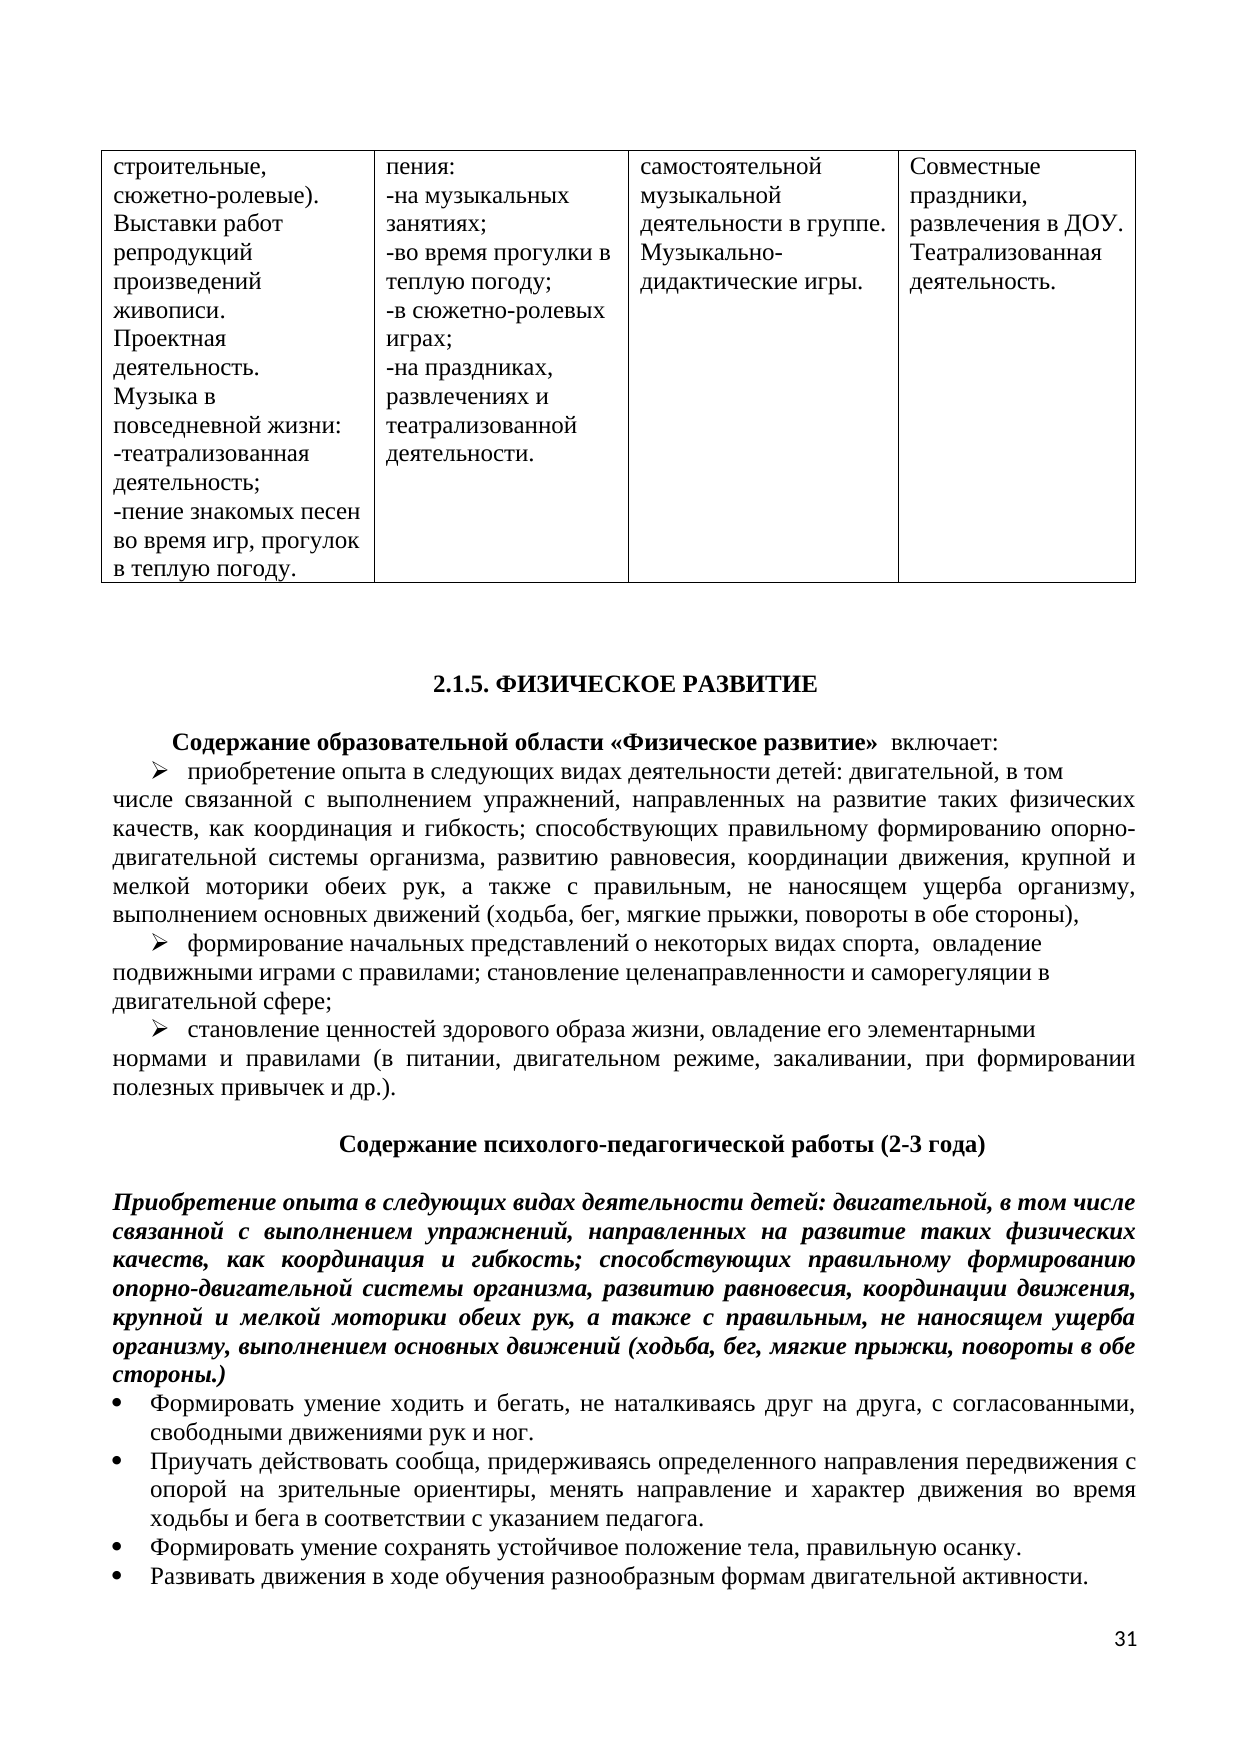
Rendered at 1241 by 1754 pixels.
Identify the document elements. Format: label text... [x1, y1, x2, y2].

list приобретение опыта в следующих видах деятельности детей: двигательной, в том [150, 756, 1137, 784]
list Формировать умение ходить и бегать, не наталкиваясь друг на друга, с согласованными, свободными движениями рук и ног. [112, 1388, 1137, 1446]
text двигательной сфере; [112, 986, 1137, 1014]
text нормами и правилами (в питании, двигательном режиме, закаливании, при формировании полезных привычек и др.). [112, 1043, 1137, 1101]
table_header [90, 150, 1161, 727]
text Содержание психолого-педагогической работы (2-3 года) [187, 1129, 1137, 1158]
text Приобретение опыта в следующих видах деятельности детей: двигательной, в том числе связанной с выполнением упражнений, направленных на развитие таких физических качеств, как координация и гибкость; способствующих правильному формированию опорно-двигательной системы организма, развитию равновесия, координации движения, крупной и мелкой моторики обеих рук, а также с правильным, не наносящем ущерба организму, выполнением основных движений (ходьба, бег, мягкие прыжки, повороты в обе стороны.) [112, 1187, 1137, 1388]
text Содержание образовательной области «Физическое развитие» включает: [112, 727, 1137, 756]
list Формировать умение сохранять устойчивое положение тела, правильную осанку. [112, 1532, 1137, 1561]
list формирование начальных представлений о некоторых видах спорта, овладение [150, 928, 1137, 957]
list Приучать действовать сообща, придерживаясь определенного направления передвижения с опорой на зрительные ориентиры, менять направление и характер движения во время ходьбы и бега в соответствии с указанием педагога. [112, 1446, 1137, 1532]
list становление ценностей здорового образа жизни, овладение его элементарными [150, 1014, 1137, 1043]
text числе связанной с выполнением упражнений, направленных на развитие таких физических качеств, как координация и гибкость; способствующих правильному формированию опорно-двигательной системы организма, развитию равновесия, координации движения, крупной и мелкой моторики обеих рук, а также с правильным, не наносящем ущерба организму, выполнением основных движений (ходьба, бег, мягкие прыжки, повороты в обе стороны), [112, 784, 1137, 928]
list Развивать движения в ходе обучения разнообразным формам двигательной активности. [112, 1561, 1137, 1589]
text подвижными играми с правилами; становление целенаправленности и саморегуляции в [112, 957, 1137, 986]
